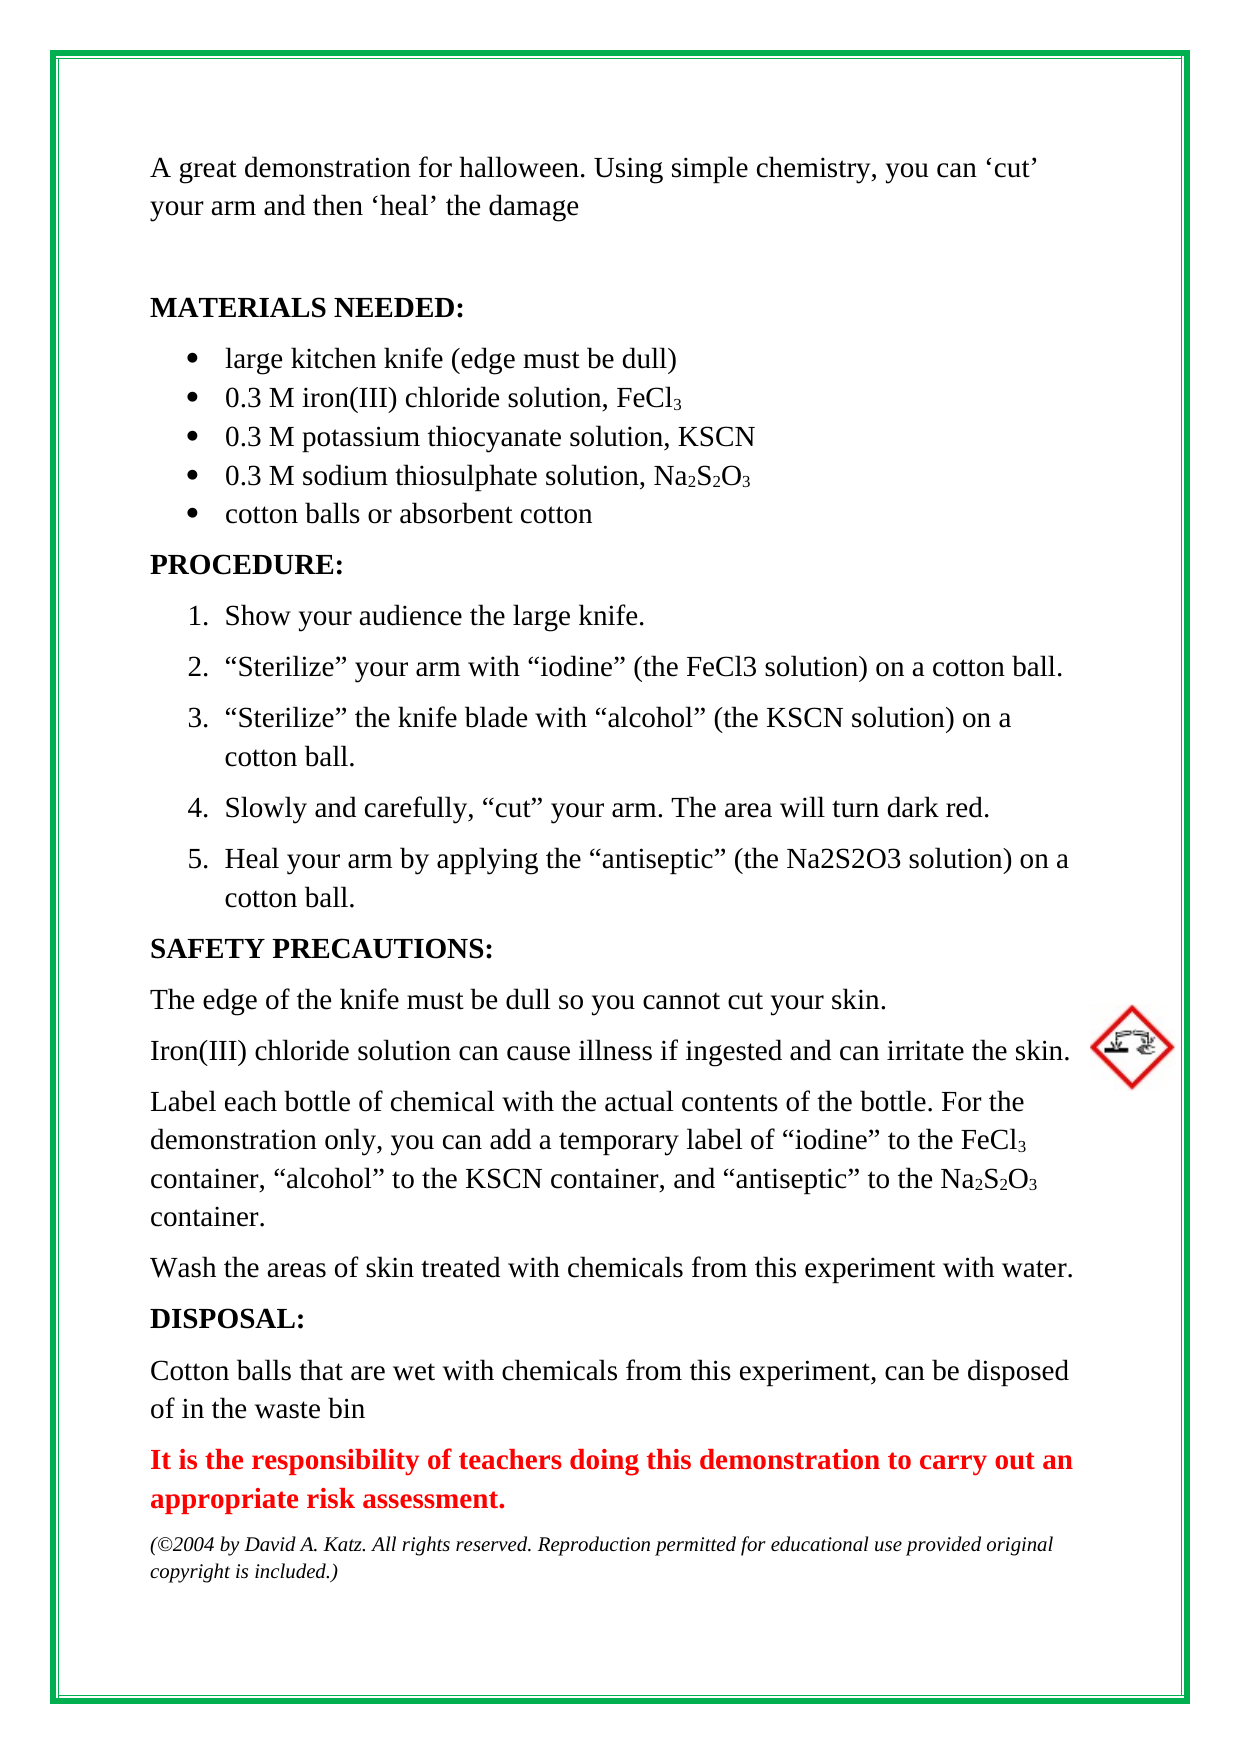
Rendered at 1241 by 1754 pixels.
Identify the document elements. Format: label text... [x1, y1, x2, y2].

list cotton balls or absorbent cotton [187, 496, 1090, 530]
list “Sterilize” the knife blade with “alcohol” (the KSCN solution) on a cotton ball. [187, 701, 1090, 773]
text It is the responsibility of teachers doing this demonstration to carry out an appropriate risk assessment. [150, 1442, 1090, 1514]
list Slowly and carefully, “cut” your arm. The area will turn dark red. [187, 790, 1090, 824]
list Heal your arm by applying the “antiseptic” (the Na2S2O3 solution) on a cotton ball. [187, 841, 1090, 913]
text Wash the areas of skin treated with chemicals from this experiment with water. [150, 1251, 1090, 1284]
picture [1090, 1004, 1176, 1091]
text Cotton balls that are wet with chemicals from this experiment, can be disposed of in the waste bin [150, 1353, 1090, 1425]
text Iron(III) chloride solution can cause illness if ingested and can irritate the skin. [150, 1033, 1090, 1066]
list “Sterilize” your arm with “iodine” (the FeCl3 solution) on a cotton ball. [187, 649, 1090, 683]
text DISPOSAL: [150, 1302, 1090, 1335]
list Show your audience the large knife. [187, 598, 1090, 632]
text (©2004 by David A. Katz. All rights reserved. Reproduction permitted for educational use provided original copyright is included.) [150, 1532, 1090, 1583]
list large kitchen knife (edge must be dull) [187, 342, 1090, 375]
list 0.3 M potassium thiocyanate solution, KSCN [187, 419, 1090, 453]
text Label each bottle of chemical with the actual contents of the bottle. For the demonstration only, you can add a temporary label of “iodine” to the FeCl3 container, “alcohol” to the KSCN container, and “antiseptic” to the Na2S2O3 container. [150, 1084, 1090, 1233]
text SAFETY PRECAUTIONS: [150, 931, 1090, 964]
list 0.3 M iron(III) chloride solution, FeCl3 [187, 380, 1090, 414]
text A great demonstration for halloween. Using simple chemistry, you can ‘cut’ your arm and then ‘heal’ the damage [150, 150, 1090, 222]
text The edge of the knife must be dull so you cannot cut your skin. [150, 982, 1090, 1015]
text MATERIALS NEEDED: [150, 291, 1090, 324]
text PROCEDURE: [150, 547, 1090, 581]
list 0.3 M sodium thiosulphate solution, Na2S2O3 [187, 458, 1090, 491]
